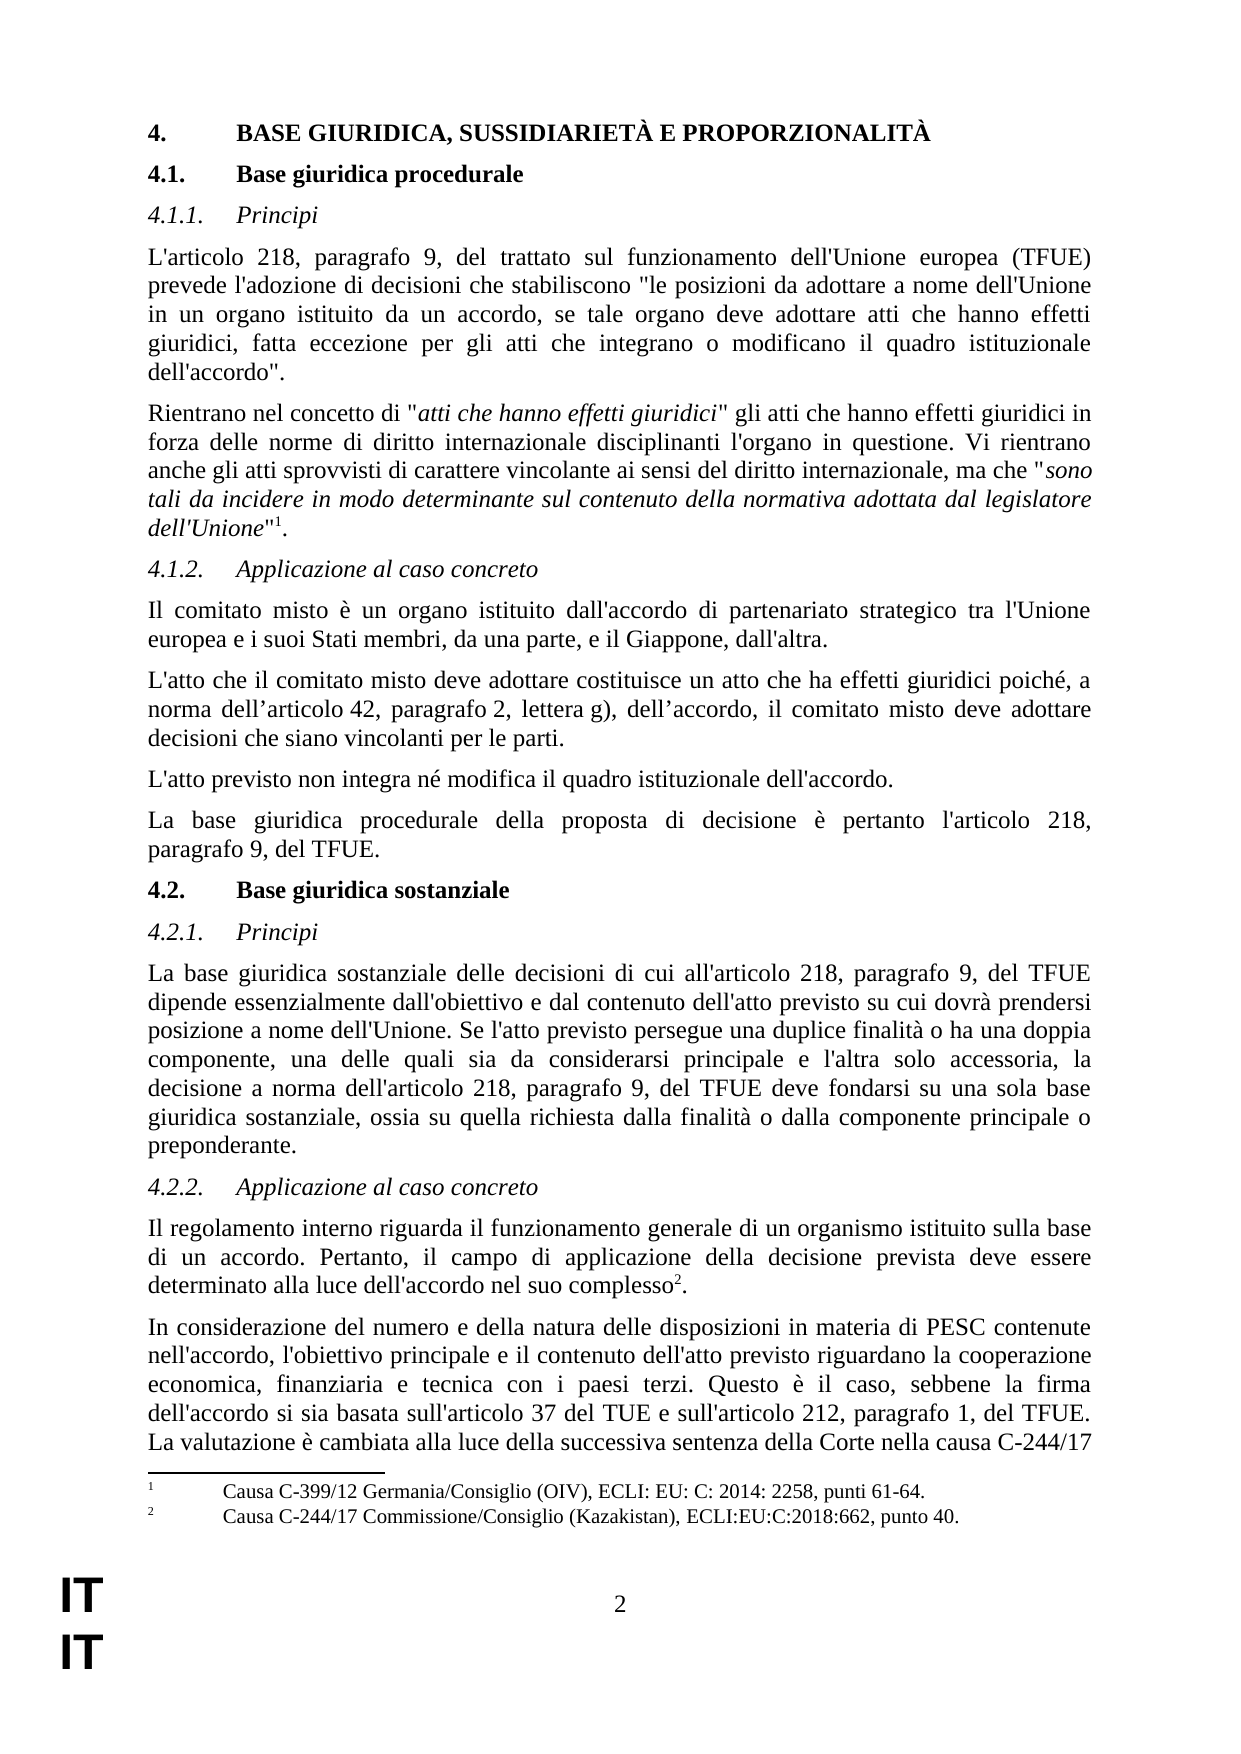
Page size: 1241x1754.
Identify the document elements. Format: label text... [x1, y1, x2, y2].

text La base giuridica procedurale della proposta di decisione è pertanto l'articolo 218, paragrafo 9, del TFUE. [148, 806, 1092, 863]
subtitle 4.1.1. Principi [148, 201, 1092, 229]
text Rientrano nel concetto di "atti che hanno effetti giuridici" gli atti che hanno effetti giuridici in forza delle norme di diritto internazionale disciplinanti l'organo in questione. Vi rientrano anche gli atti sprovvisti di carattere vincolante ai sensi del diritto internazionale, ma che "sono tali da incidere in modo determinante sul contenuto della normativa adottata dal legislatore dell'Unione". [148, 398, 1092, 542]
subtitle 4.2.2. Applicazione al caso concreto [148, 1172, 1092, 1201]
subtitle 4.1. Base giuridica procedurale [148, 159, 1092, 188]
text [148, 1312, 1092, 1456]
text La base giuridica sostanziale delle decisioni di cui all'articolo 218, paragrafo 9, del TFUE dipende essenzialmente dall'obiettivo e dal contenuto dell'atto previsto su cui dovrà prendersi posizione a nome dell'Unione. Se l'atto previsto persegue una duplice finalità o ha una doppia componente, una delle quali sia da considerarsi principale e l'altra solo accessoria, la decisione a norma dell'articolo 218, paragrafo 9, del TFUE deve fondarsi su una sola base giuridica sostanziale, ossia su quella richiesta dalla finalità o dalla componente principale o preponderante. [148, 958, 1092, 1159]
subtitle 4.2. Base giuridica sostanziale [148, 876, 1092, 904]
subtitle 4. BASE GIURIDICA, SUSSIDIARIETÀ E PROPORZIONALITÀ [148, 118, 1092, 147]
text Il comitato misto è un organo istituito dall'accordo di partenariato strategico tra l'Unione europea e i suoi Stati membri, da una parte, e il Giappone, dall'altra. [148, 596, 1092, 653]
subtitle 4.1.2. Applicazione al caso concreto [148, 554, 1092, 583]
text L'atto previsto non integra né modifica il quadro istituzionale dell'accordo. [148, 764, 1092, 793]
text L'atto che il comitato misto deve adottare costituisce un atto che ha effetti giuridici poiché, a norma dell’articolo 42, paragrafo 2, lettera g), dell’accordo, il comitato misto deve adottare decisioni che siano vincolanti per le parti. [148, 666, 1092, 752]
text Il regolamento interno riguarda il funzionamento generale di un organismo istituito sulla base di un accordo. Pertanto, il campo di applicazione della decisione prevista deve essere determinato alla luce dell'accordo nel suo complesso. [148, 1213, 1092, 1299]
subtitle 4.2.1. Principi [148, 917, 1092, 946]
text L'articolo 218, paragrafo 9, del trattato sul funzionamento dell'Unione europea (TFUE) prevede l'adozione di decisioni che stabiliscono "le posizioni da adottare a nome dell'Unione in un organo istituito da un accordo, se tale organo deve adottare atti che hanno effetti giuridici, fatta eccezione per gli atti che integrano o modificano il quadro istituzionale dell'accordo". [148, 242, 1092, 386]
